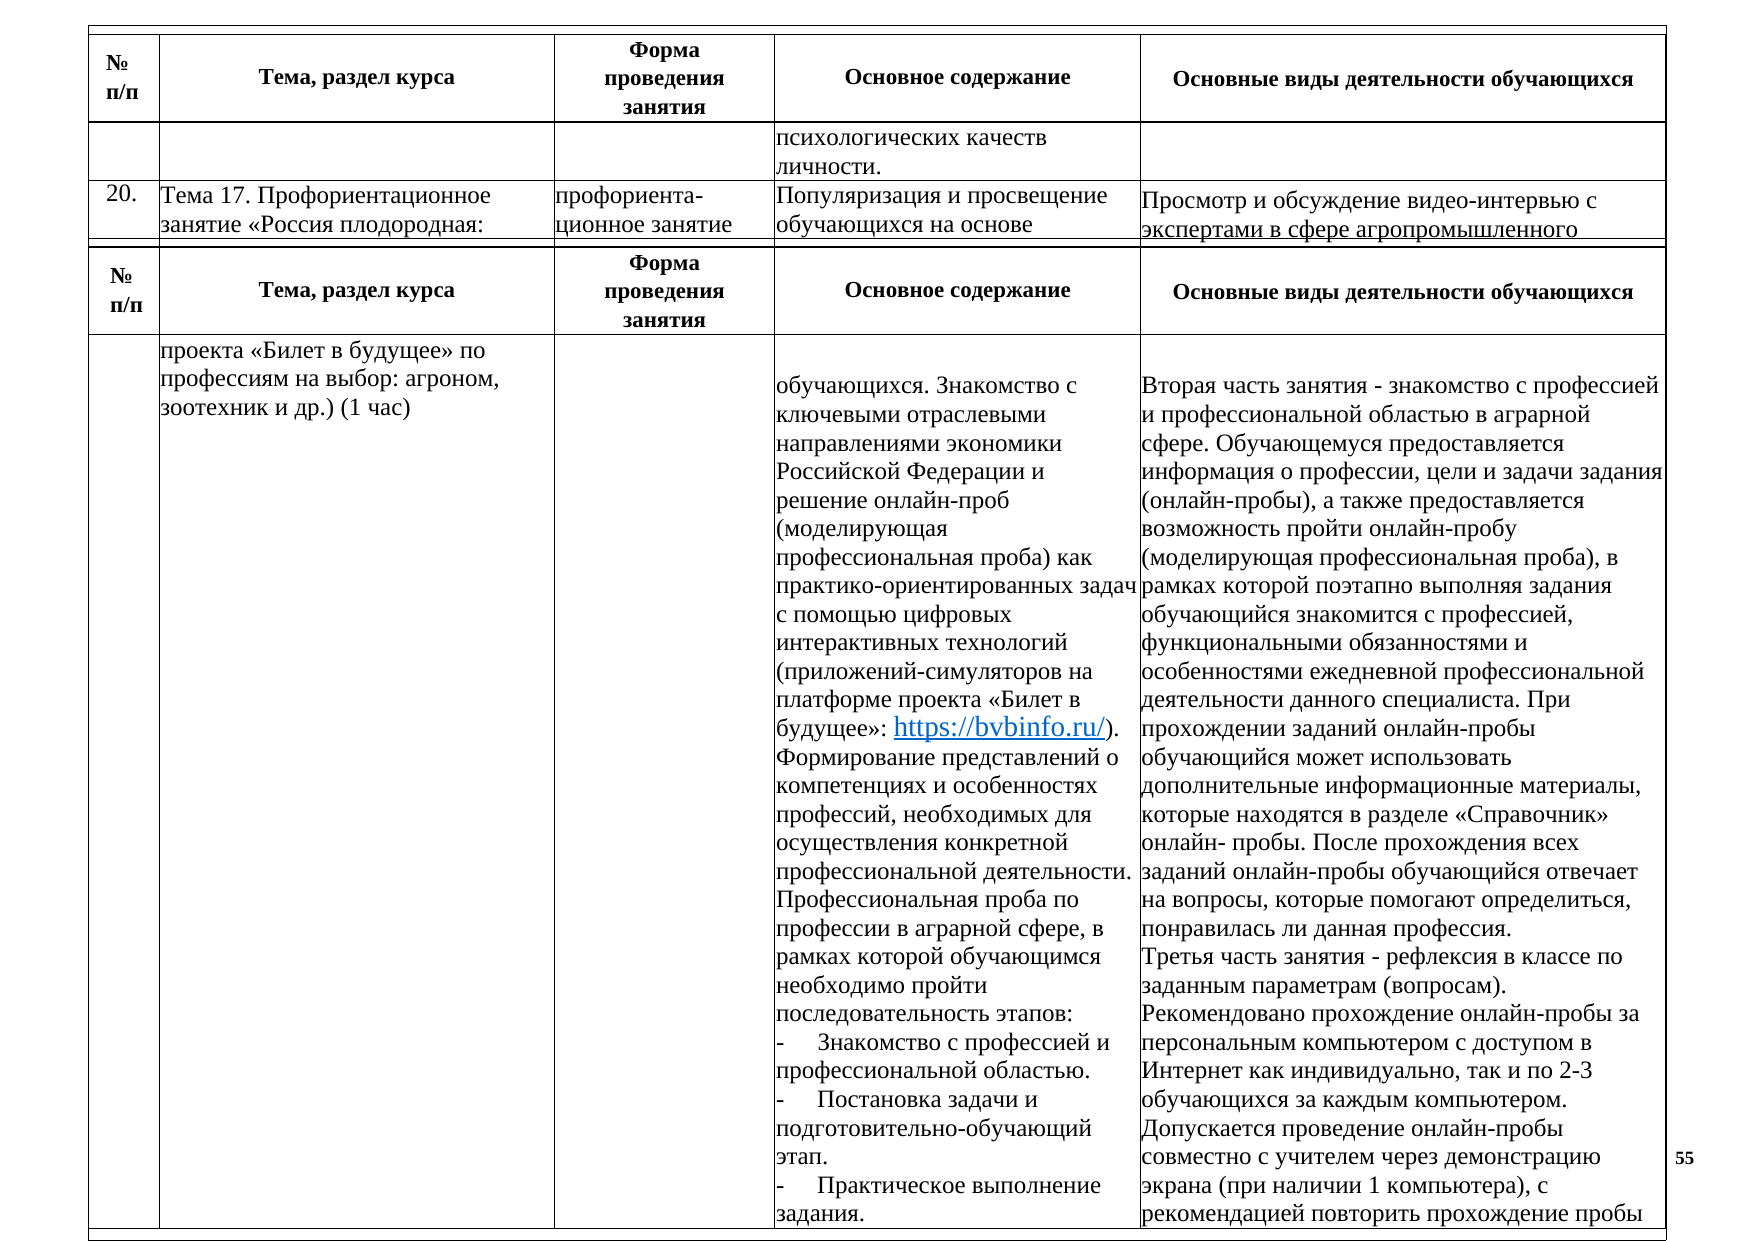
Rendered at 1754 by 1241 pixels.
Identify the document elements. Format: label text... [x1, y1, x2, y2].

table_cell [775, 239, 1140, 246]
table_cell [89, 335, 159, 1227]
table_cell [1141, 123, 1665, 180]
table_cell обучающихся. Знакомство с ключевыми отраслевыми направлениями экономики Российской Федерации и решение онлайн-проб (моделирующая профессиональная проба) как практико-ориентированных задач с помощью цифровых интерактивных технологий (приложений-симуляторов на платформе проекта «Билет в будущее»: https://bvbinfo.ru/). Формирование представлений о компетенциях и особенностях профессий, необходимых для осуществления конкретной профессиональной деятельности. Профессиональная проба по профессии в аграрной сфере, в рамках которой обучающимся необходимо пройти последовательность этапов: Знакомство с профессией и профессиональной областью. Постановка задачи и подготовительно-обучающий этап. Практическое выполнение задания. [775, 335, 1140, 1227]
table_cell Тема 17. Профориентационное занятие «Россия плодородная: узнаю о достижениях агропромышленного комплекса страны» (агропромышленный комплекс) (1 час) [160, 181, 554, 238]
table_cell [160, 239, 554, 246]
table_header Форма проведения занятия [555, 248, 774, 334]
table_cell психологических качеств личности. [775, 123, 1140, 180]
table_header Тема, раздел курса [160, 35, 554, 121]
table_header № п/п [89, 35, 159, 121]
table_header № п/п [89, 248, 159, 334]
table_header Тема, раздел курса [160, 248, 554, 334]
table_cell Вторая часть занятия - знакомство с профессией и профессиональной областью в аграрной сфере. Обучающемуся предоставляется информация о профессии, цели и задачи задания (онлайн-пробы), а также предоставляется возможность пройти онлайн-пробу (моделирующая профессиональная проба), в рамках которой поэтапно выполняя задания обучающийся знакомится с профессией, функциональными обязанностями и особенностями ежедневной профессиональной деятельности данного специалиста. При прохождении заданий онлайн-пробы обучающийся может использовать дополнительные информационные материалы, которые находятся в разделе «Справочник» онлайн- пробы. После прохождения всех заданий онлайн-пробы обучающийся отвечает на вопросы, которые помогают определиться, понравилась ли данная профессия. Третья часть занятия - рефлексия в классе по заданным параметрам (вопросам). Рекомендовано прохождение онлайн-пробы за персональным компьютером с доступом в Интернет как индивидуально, так и по 2-3 обучающихся за каждым компьютером. Допускается проведение онлайн-пробы совместно с учителем через демонстрацию экрана (при наличии 1 компьютера), с рекомендацией повторить прохождение пробы [1141, 335, 1665, 1227]
table_cell [89, 123, 159, 180]
table_cell [555, 335, 774, 1227]
table_cell [160, 123, 554, 180]
table_header Форма проведения занятия [555, 35, 774, 121]
table_header Основные виды деятельности обучающихся [1141, 35, 1665, 121]
table_cell профориентационное занятие [555, 181, 774, 238]
table_header Основное содержание [775, 35, 1140, 121]
table_cell [555, 123, 774, 180]
table_header Основные виды деятельности обучающихся [1141, 248, 1665, 334]
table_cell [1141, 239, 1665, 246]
table_cell проекта «Билет в будущее» по профессиям на выбор: агроном, зоотехник и др.) (1 час) [160, 335, 554, 1227]
table_header Основное содержание [775, 248, 1140, 334]
table_cell 20. [89, 181, 159, 238]
